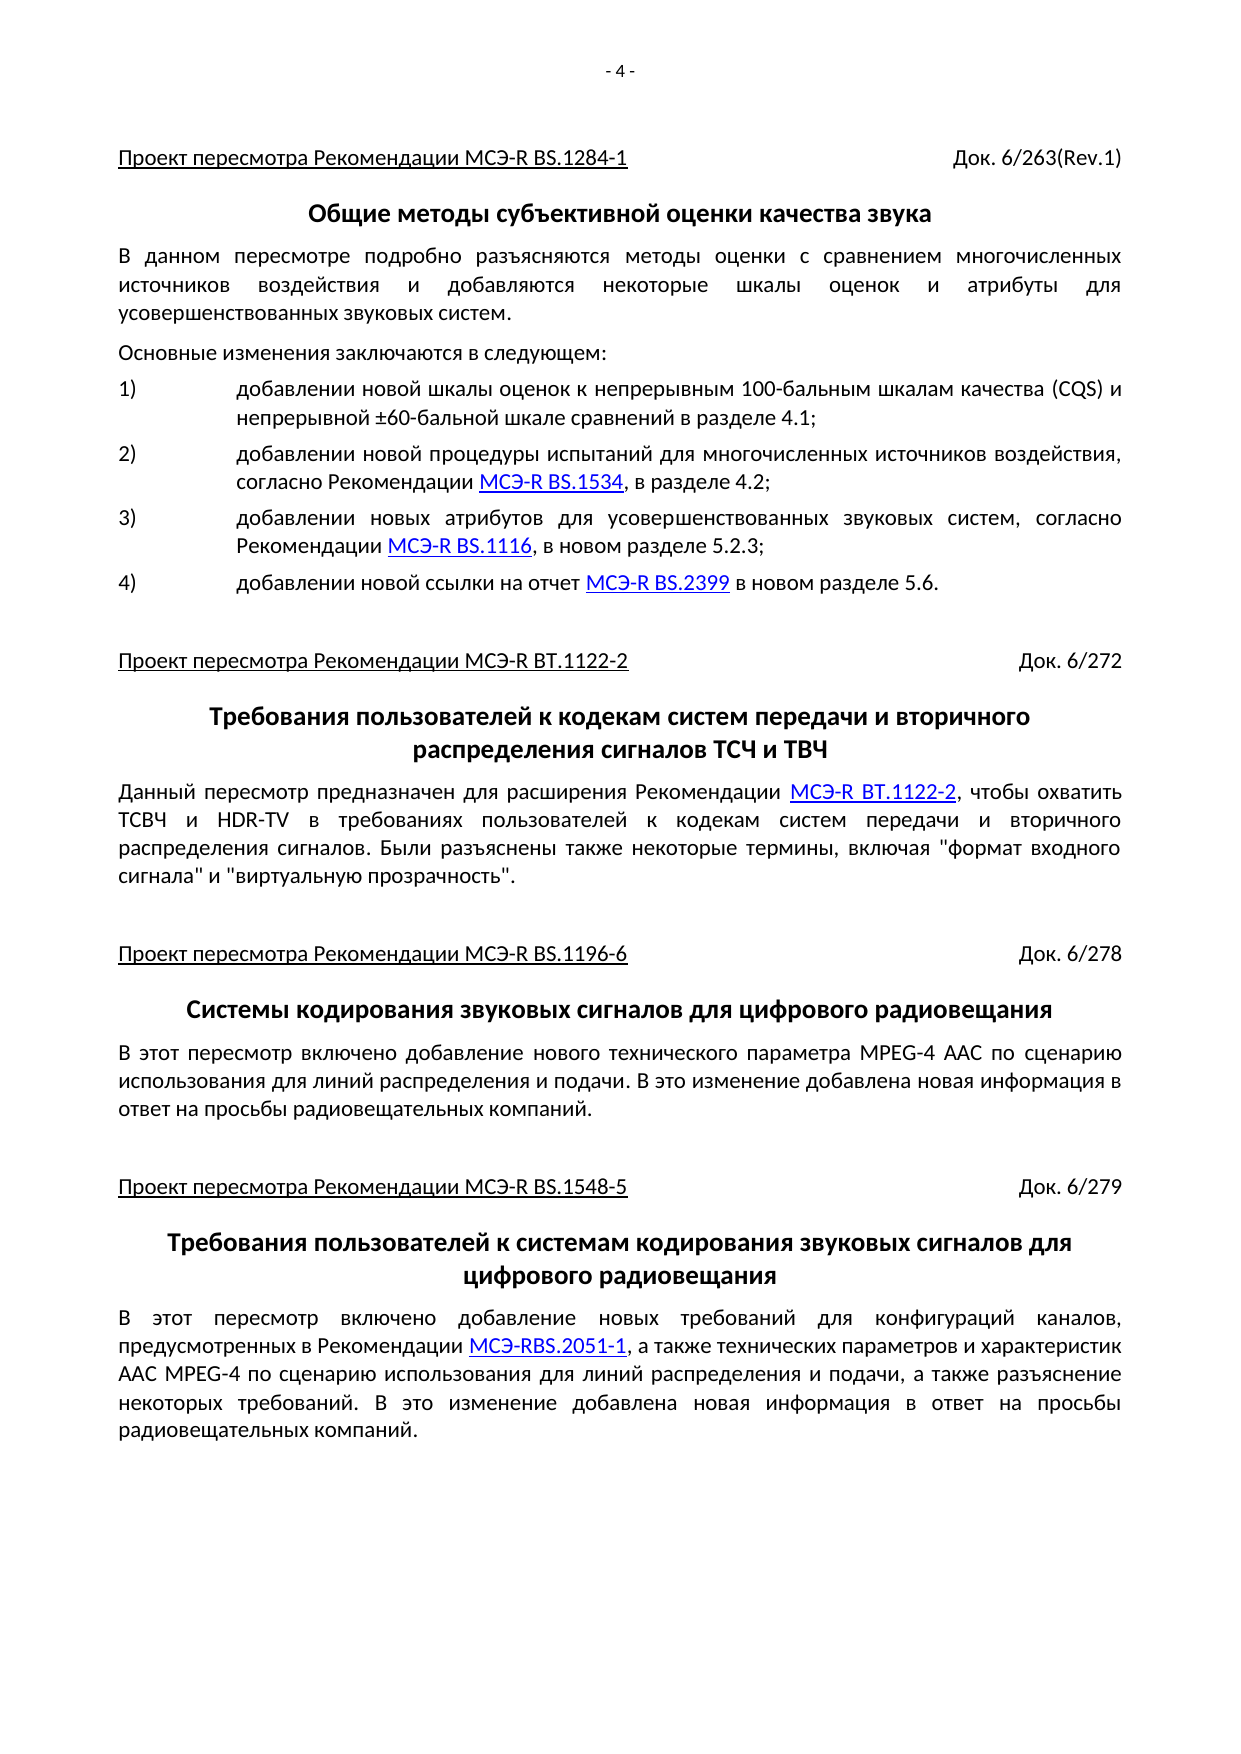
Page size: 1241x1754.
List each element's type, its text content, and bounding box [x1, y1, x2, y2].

text Проект пересмотра Рекомендации МСЭ-R BS.1548-5 Док. 6/279 [118, 1172, 1122, 1200]
text 1) добавлении новой шкалы оценок к непрерывным 100-бальным шкалам качества (CQS) и непрерывной ±60-бальной шкале сравнений в разделе 4.1; [118, 374, 1122, 431]
title Требования пользователей к кодекам систем передачи и вторичного распределения сигналов ТСЧ и ТВЧ [118, 699, 1122, 765]
text В данном пересмотре подробно разъясняются методы оценки с сравнением многочисленных источников воздействия и добавляются некоторые шкалы оценок и атрибуты для усовершенствованных звуковых систем. [118, 242, 1122, 326]
title Требования пользователей к системам кодирования звуковых сигналов для цифрового радиовещания [118, 1225, 1122, 1291]
text В этот пересмотр включено добавление нового технического параметра MPEG-4 AAC по сценарию использования для линий распределения и подачи. В это изменение добавлена новая информация в ответ на просьбы радиовещательных компаний. [118, 1038, 1122, 1122]
title Общие методы субъективной оценки качества звука [118, 196, 1122, 229]
text 3) добавлении новых атрибутов для усовершенствованных звуковых систем, согласно Рекомендации МСЭ-R BS.1116, в новом разделе 5.2.3; [118, 503, 1122, 559]
text Проект пересмотра Рекомендации МСЭ-R BS.1284-1 Док. 6/263(Rev.1) [118, 143, 1122, 171]
text Проект пересмотра Рекомендации МСЭ-R BS.1196-6 Док. 6/278 [118, 939, 1122, 967]
text Проект пересмотра Рекомендации МСЭ-R BT.1122-2 Док. 6/272 [118, 646, 1122, 674]
text 2) добавлении новой процедуры испытаний для многочисленных источников воздействия, согласно Рекомендации МСЭ-R BS.1534, в разделе 4.2; [118, 439, 1122, 495]
text В этот пересмотр включено добавление новых требований для конфигураций каналов, предусмотренных в Рекомендации МСЭ-RBS.2051-1, а также технических параметров и характеристик AAC MPEG-4 по сценарию использования для линий распределения и подачи, а также разъяснение некоторых требований. В это изменение добавлена новая информация в ответ на просьбы радиовещательных компаний. [118, 1303, 1122, 1444]
text Данный пересмотр предназначен для расширения Рекомендации МСЭ-R BT.1122-2, чтобы охватить ТСВЧ и HDR-TV в требованиях пользователей к кодекам систем передачи и вторичного распределения сигналов. Были разъяснены также некоторые термины, включая "формат входного сигнала" и "виртуальную прозрачность". [118, 777, 1122, 889]
text 4) добавлении новой ссылки на отчет МСЭ-R BS.2399 в новом разделе 5.6. [118, 568, 1122, 596]
title Системы кодирования звуковых сигналов для цифрового радиовещания [118, 992, 1122, 1025]
text Основные изменения заключаются в следующем: [118, 338, 1122, 366]
